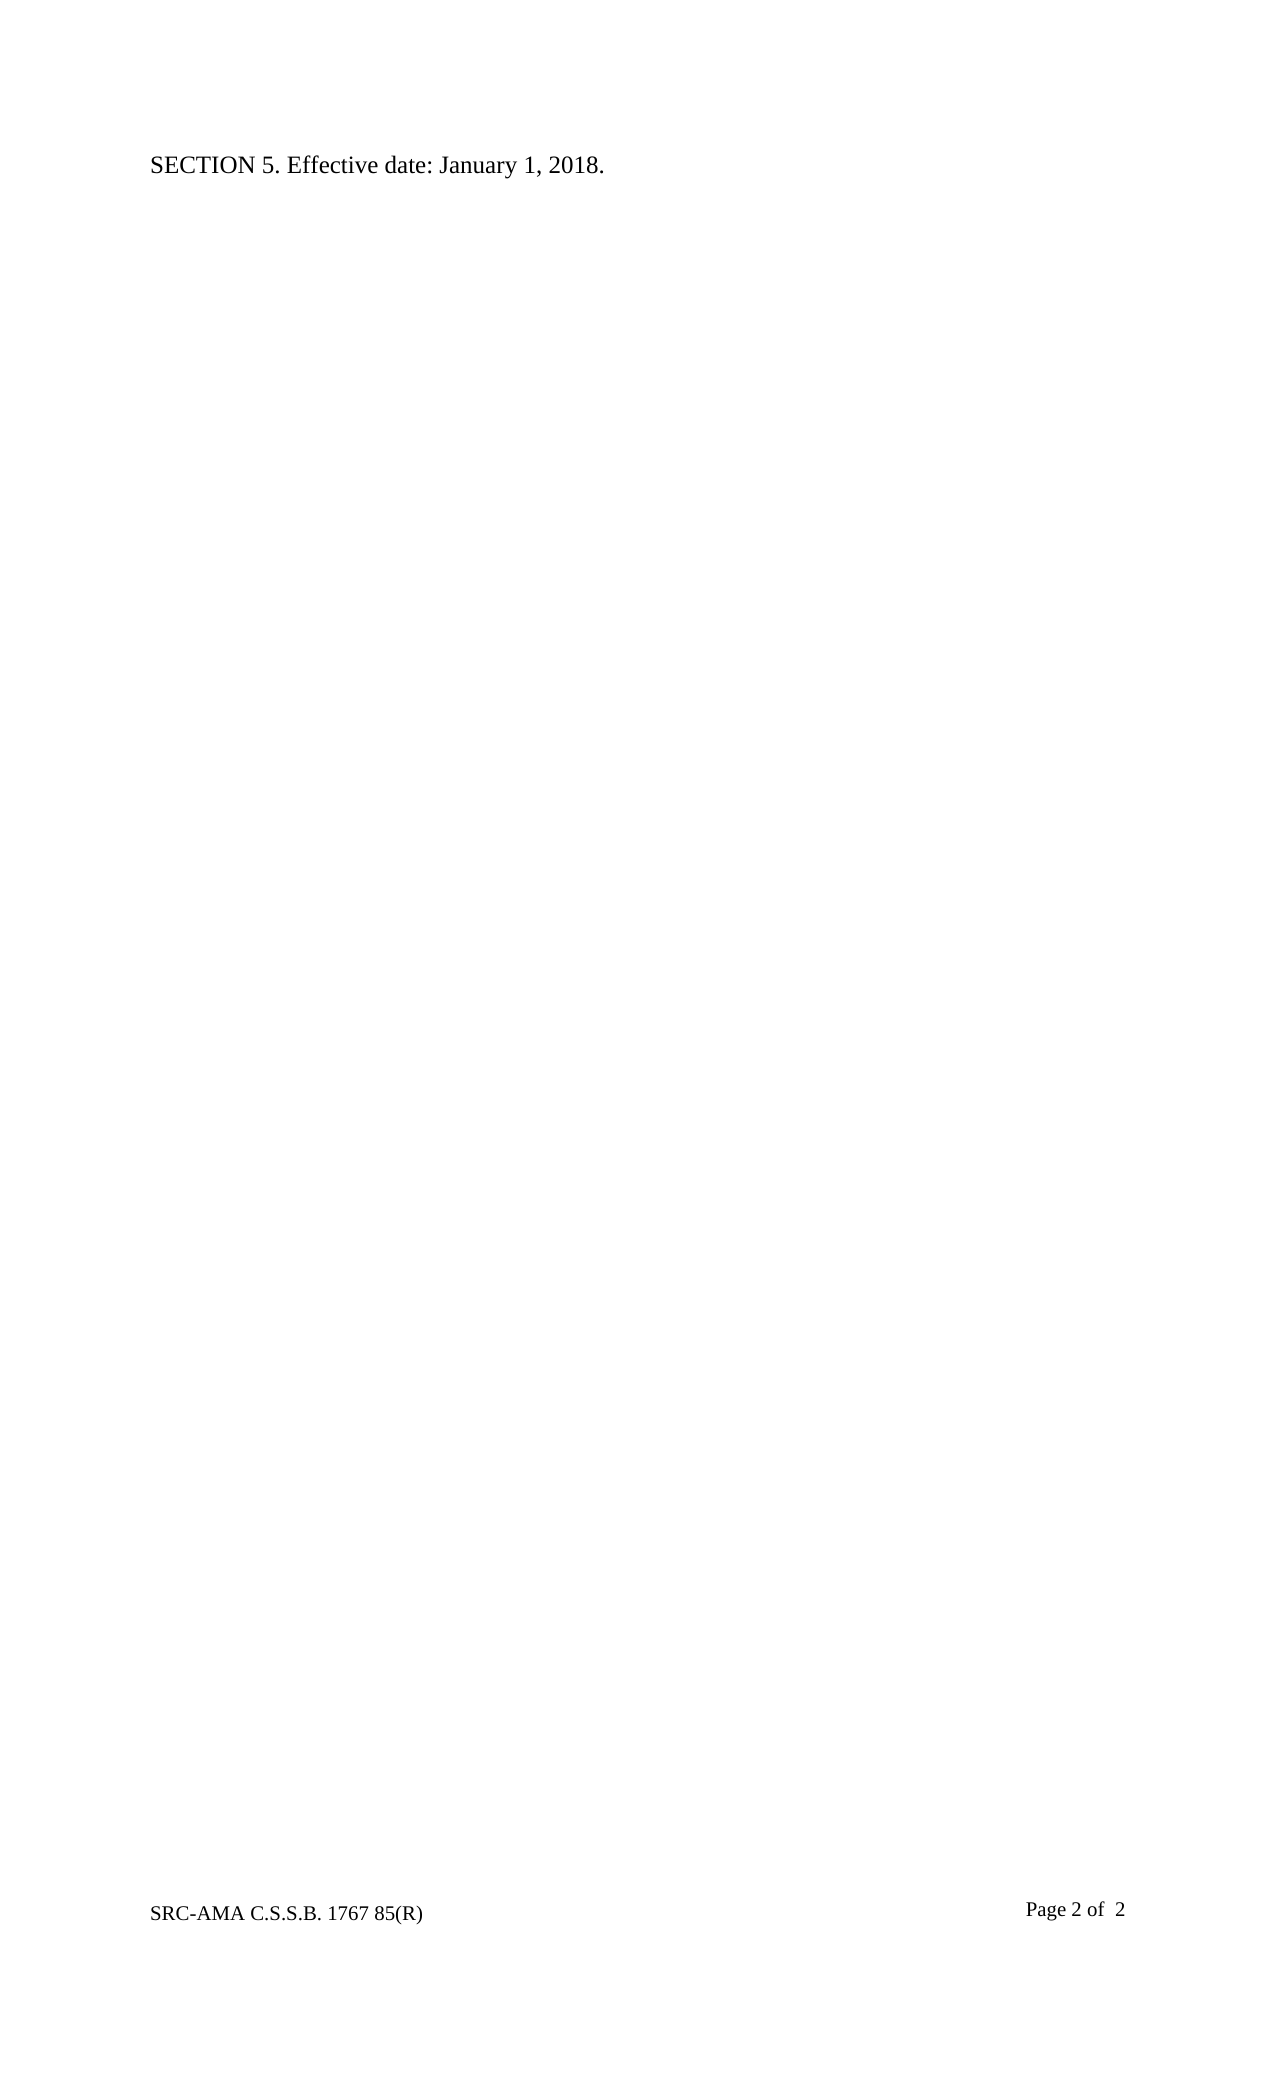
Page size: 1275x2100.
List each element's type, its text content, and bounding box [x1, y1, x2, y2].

text SECTION 5. Effective date: January 1, 2018. [150, 150, 1125, 179]
